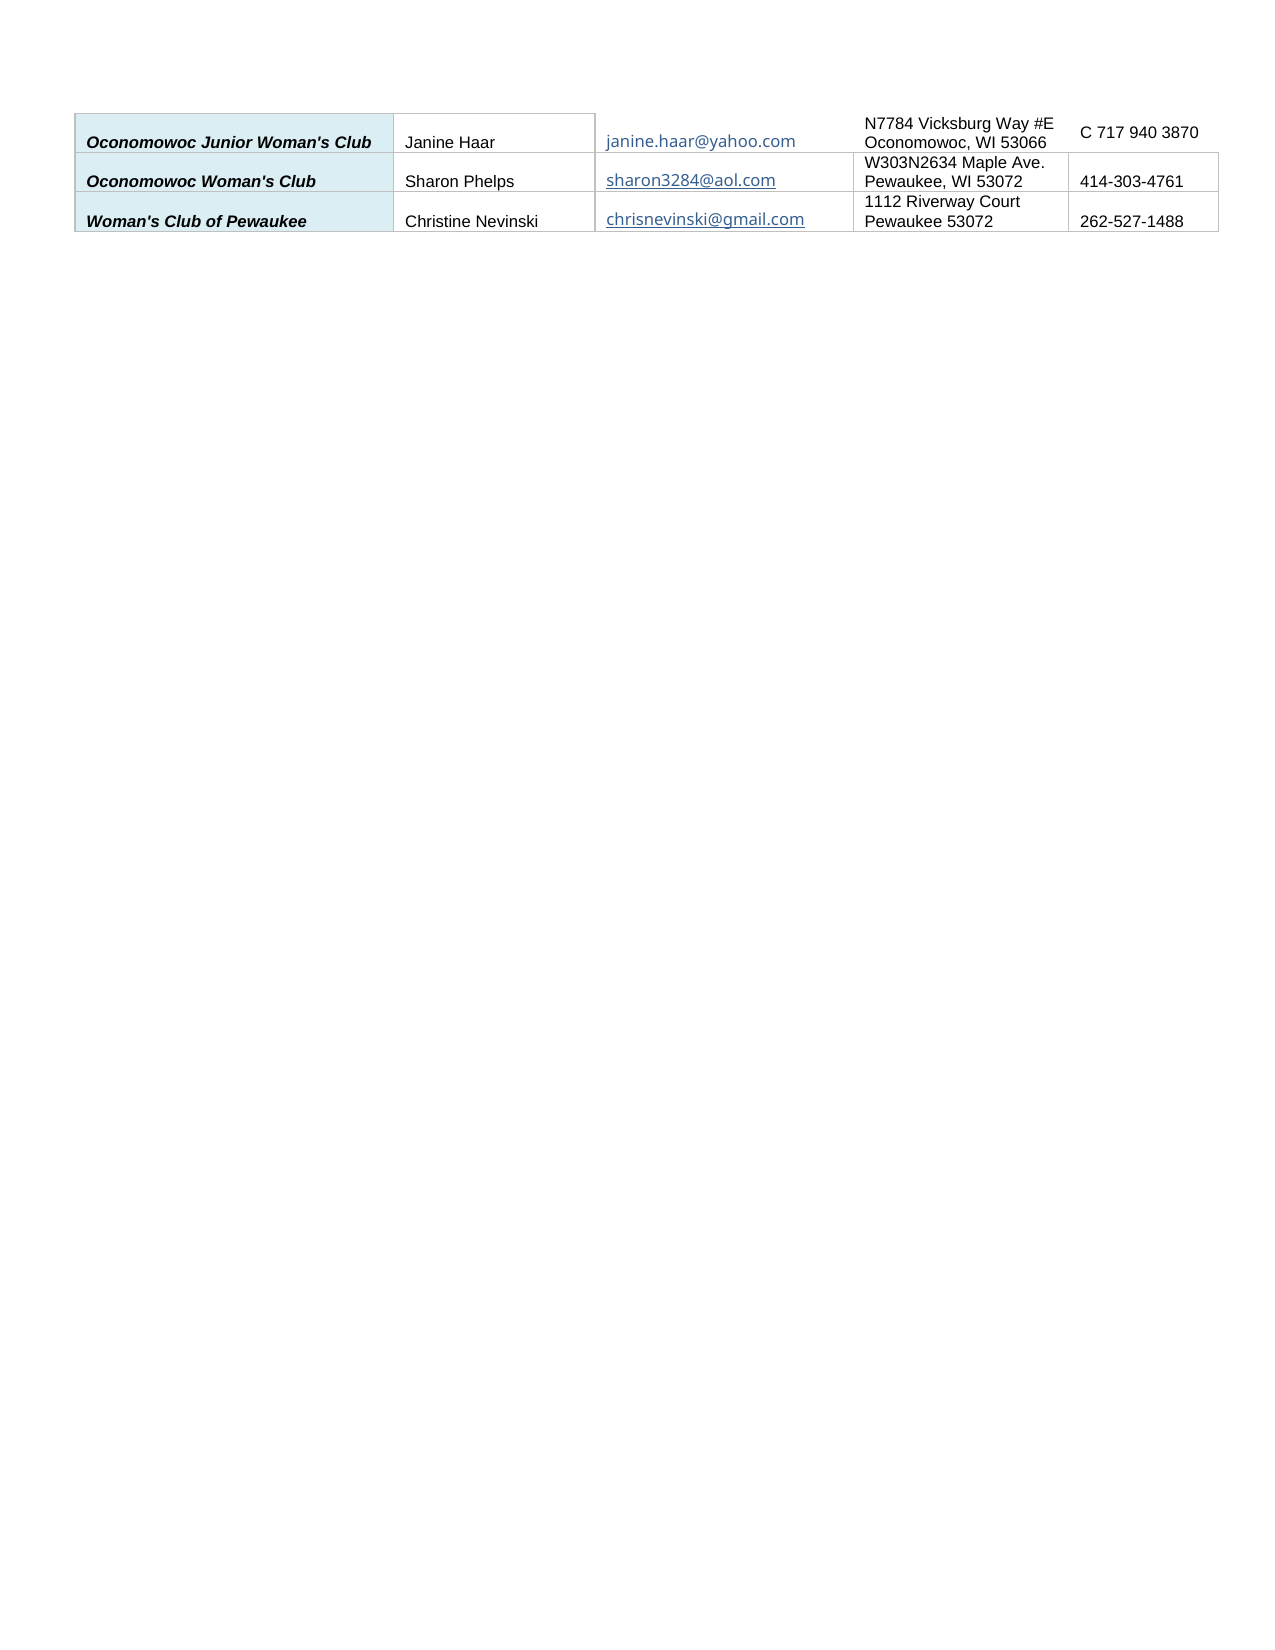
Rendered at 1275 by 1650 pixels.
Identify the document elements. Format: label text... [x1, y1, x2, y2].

table_cell 414-303-4761 [1069, 153, 1218, 191]
table_cell Woman's Club of Pewaukee [76, 192, 393, 231]
table_cell Christine Nevinski [394, 192, 594, 231]
table_cell sharon3284@aol.com [596, 153, 853, 191]
table_cell N7784 Vicksburg Way #E Oconomowoc, WI 53066 [853, 113, 1069, 152]
table_cell 262-527-1488 [1069, 192, 1218, 231]
table_cell W303N2634 Maple Ave. Pewaukee, WI 53072 [854, 153, 1068, 191]
table_cell Oconomowoc Junior Woman's Club [76, 114, 393, 152]
table_cell 1112 Riverway Court Pewaukee 53072 [854, 192, 1068, 231]
table_cell Oconomowoc Woman's Club [76, 153, 393, 191]
table_cell Sharon Phelps [394, 153, 594, 191]
table_cell C 717 940 3870 [1069, 113, 1219, 152]
table_cell chrisnevinski@gmail.com [596, 192, 853, 231]
table_cell Janine Haar [394, 114, 594, 152]
table_cell janine.haar@yahoo.com [596, 113, 853, 152]
